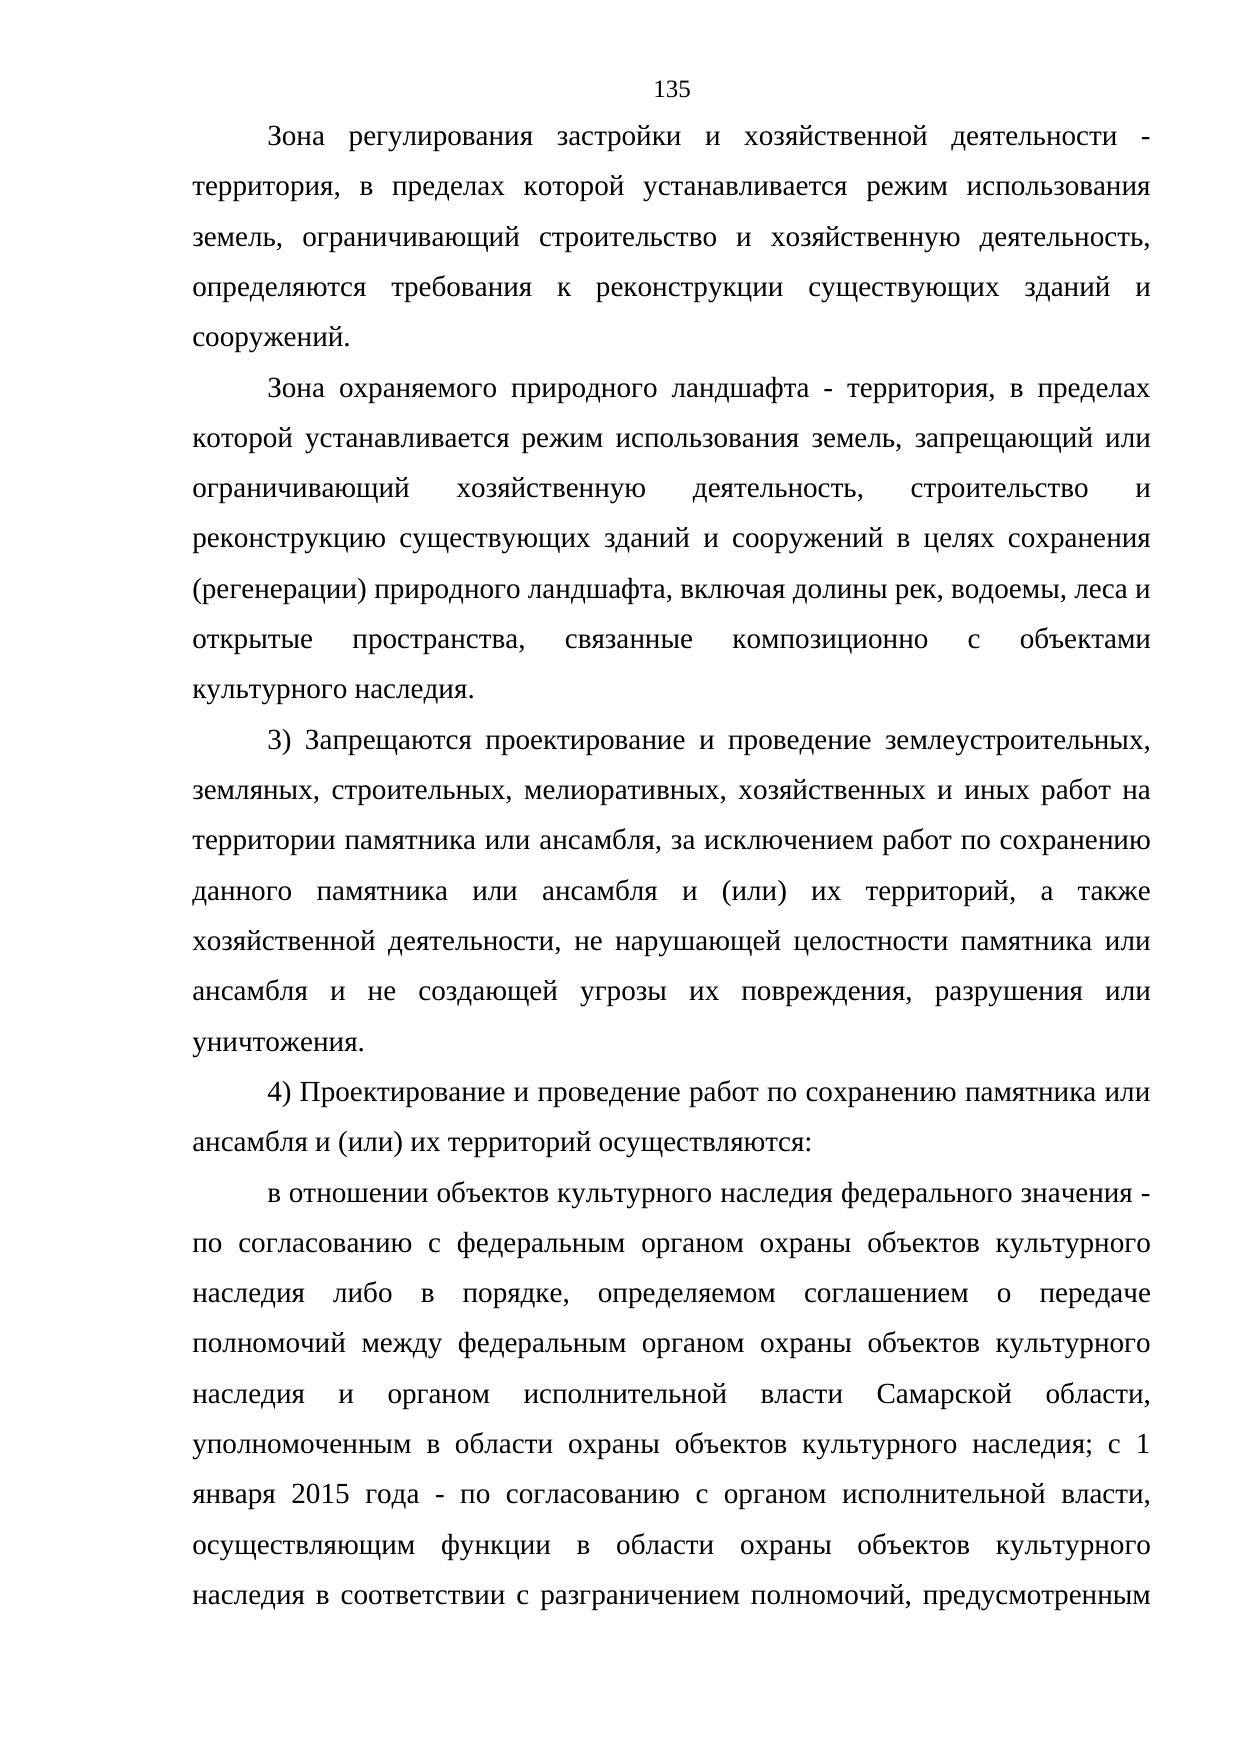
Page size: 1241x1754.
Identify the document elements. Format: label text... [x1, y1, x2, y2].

text Зона регулирования застройки и хозяйственной деятельности - территория, в пределах которой устанавливается режим использования земель, ограничивающий строительство и хозяйственную деятельность, определяются требования к реконструкции существующих зданий и сооружений. [192, 118, 1152, 353]
text Зона охраняемого природного ландшафта - территория, в пределах которой устанавливается режим использования земель, запрещающий или ограничивающий хозяйственную деятельность, строительство и реконструкцию существующих зданий и сооружений в целях сохранения (регенерации) природного ландшафта, включая долины рек, водоемы, леса и открытые пространства, связанные композиционно с объектами культурного наследия. [192, 370, 1152, 705]
text 3) Запрещаются проектирование и проведение землеустроительных, земляных, строительных, мелиоративных, хозяйственных и иных работ на территории памятника или ансамбля, за исключением работ по сохранению данного памятника или ансамбля и (или) их территорий, а также хозяйственной деятельности, не нарушающей целостности памятника или ансамбля и не создающей угрозы их повреждения, разрушения или уничтожения. [192, 722, 1152, 1057]
text 4) Проектирование и проведение работ по сохранению памятника или ансамбля и (или) их территорий осуществляются: [192, 1074, 1152, 1158]
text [192, 1175, 1152, 1611]
